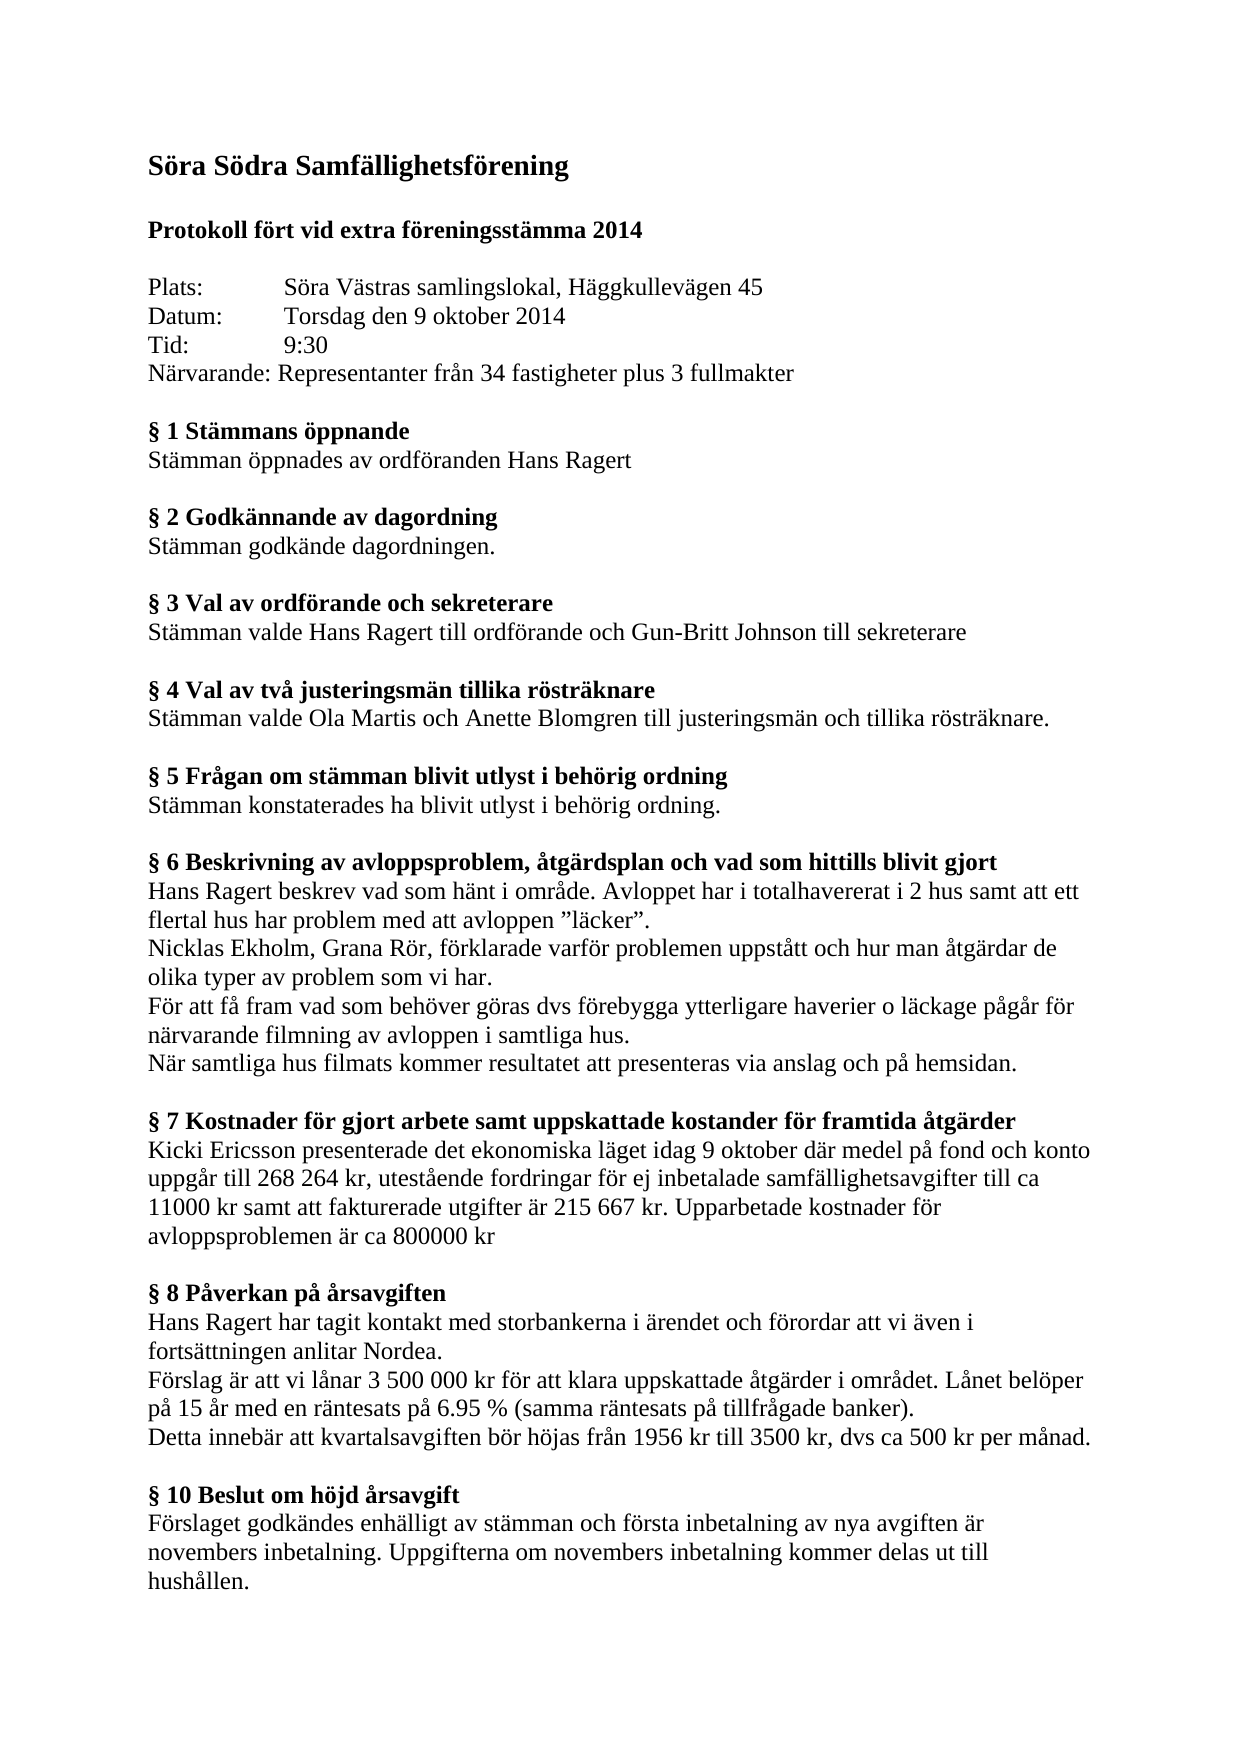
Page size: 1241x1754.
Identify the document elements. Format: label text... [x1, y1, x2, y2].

text Hans Ragert har tagit kontakt med storbankerna i ärendet och förordar att vi även i fortsättningen anlitar Nordea. [148, 1307, 1093, 1365]
text Stämman valde Ola Martis och Anette Blomgren till justeringsmän och tillika rösträknare. [148, 703, 1093, 732]
text När samtliga hus filmats kommer resultatet att presenteras via anslag och på hemsidan. [148, 1048, 1093, 1077]
text § 8 Påverkan på årsavgiften [148, 1278, 1093, 1307]
text Detta innebär att kvartalsavgiften bör höjas från 1956 kr till 3500 kr, dvs ca 500 kr per månad. [148, 1422, 1093, 1451]
text Tid: 9:30 [148, 330, 1093, 358]
text Nicklas Ekholm, Grana Rör, förklarade varför problemen uppstått och hur man åtgärdar de olika typer av problem som vi har. [148, 933, 1093, 991]
text § 6 Beskrivning av avloppsproblem, åtgärdsplan och vad som hittills blivit gjort [148, 847, 1093, 876]
text § 1 Stämmans öppnande [148, 416, 1093, 445]
text Hans Ragert beskrev vad som hänt i område. Avloppet har i totalhavererat i 2 hus samt att ett flertal hus har problem med att avloppen ”läcker”. [148, 876, 1093, 933]
text § 4 Val av två justeringsmän tillika rösträknare [148, 675, 1093, 703]
text § 10 Beslut om höjd årsavgift [148, 1480, 1093, 1508]
text Protokoll fört vid extra föreningsstämma 2014 [148, 215, 1093, 243]
text § 5 Frågan om stämman blivit utlyst i behörig ordning [148, 761, 1093, 790]
text Förslaget godkändes enhälligt av stämman och första inbetalning av nya avgiften är novembers inbetalning. Uppgifterna om novembers inbetalning kommer delas ut till hushållen. [148, 1508, 1093, 1595]
text Stämman godkände dagordningen. [148, 531, 1093, 560]
text Plats: Söra Västras samlingslokal, Häggkullevägen 45 [148, 272, 1093, 301]
text Stämman valde Hans Ragert till ordförande och Gun-Britt Johnson till sekreterare [148, 617, 1093, 646]
text Söra Södra Samfällighetsförening [148, 148, 1093, 181]
text Kicki Ericsson presenterade det ekonomiska läget idag 9 oktober där medel på fond och konto uppgår till 268 264 kr, utestående fordringar för ej inbetalade samfällighetsavgifter till ca 11000 kr samt att fakturerade utgifter är 215 667 kr. Upparbetade kostnader för avloppsproblemen är ca 800000 kr [148, 1135, 1093, 1250]
text Stämman öppnades av ordföranden Hans Ragert [148, 445, 1093, 473]
text § 3 Val av ordförande och sekreterare [148, 588, 1093, 617]
text § 2 Godkännande av dagordning [148, 502, 1093, 531]
text Datum: Torsdag den 9 oktober 2014 [148, 301, 1093, 330]
text Förslag är att vi lånar 3 500 000 kr för att klara uppskattade åtgärder i området. Lånet belöper på 15 år med en räntesats på 6.95 % (samma räntesats på tillfrågade banker). [148, 1365, 1093, 1422]
text Närvarande: Representanter från 34 fastigheter plus 3 fullmakter [148, 358, 1093, 387]
text För att få fram vad som behöver göras dvs förebygga ytterligare haverier o läckage pågår för närvarande filmning av avloppen i samtliga hus. [148, 991, 1093, 1048]
text Stämman konstaterades ha blivit utlyst i behörig ordning. [148, 790, 1093, 818]
text § 7 Kostnader för gjort arbete samt uppskattade kostander för framtida åtgärder [148, 1106, 1093, 1135]
